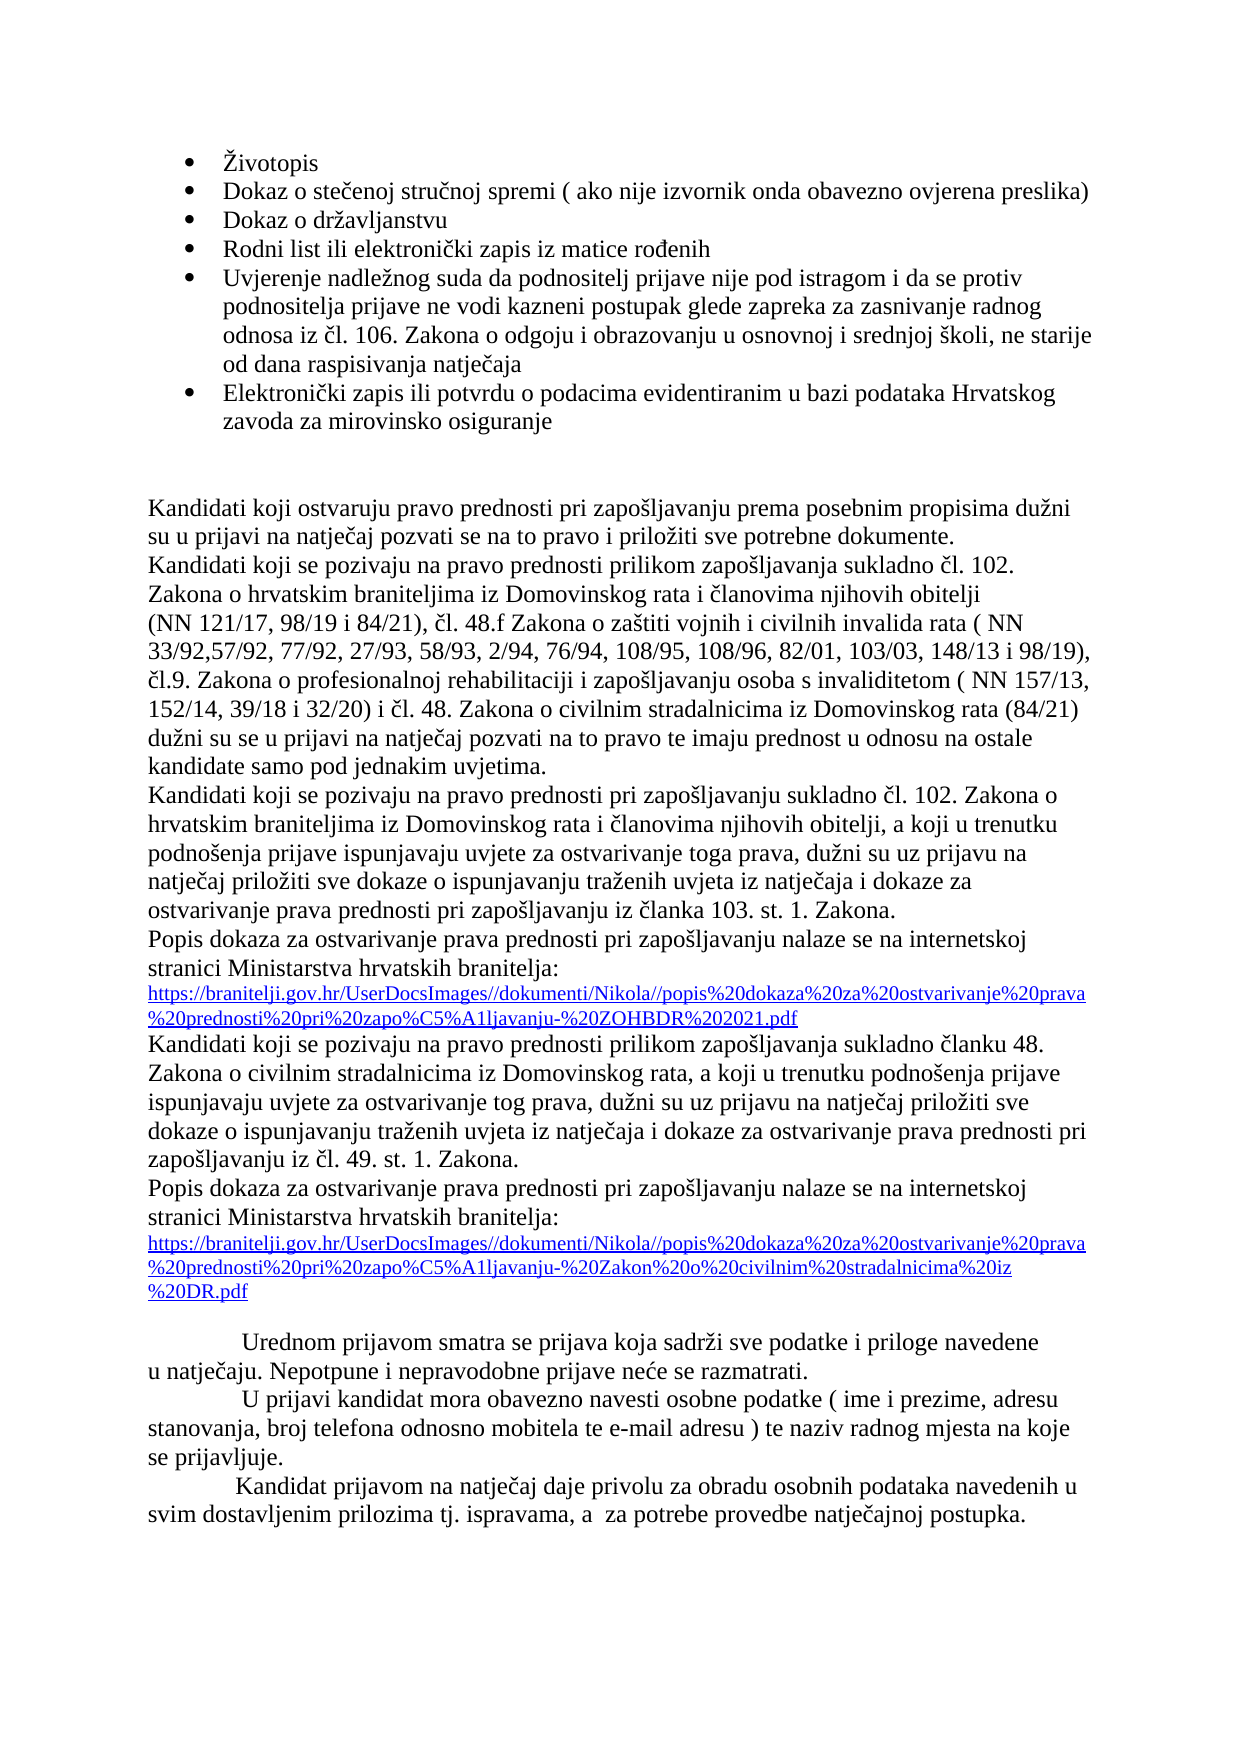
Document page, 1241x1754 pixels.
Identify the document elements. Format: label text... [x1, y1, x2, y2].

text Kandidati koji se pozivaju na pravo prednosti prilikom zapošljavanja sukladno čl. 102. Zakona o hrvatskim braniteljima iz Domovinskog rata i članovima njihovih obitelji [148, 550, 1093, 608]
text Urednom prijavom smatra se prijava koja sadrži sve podatke i priloge navedene [241, 1327, 1093, 1356]
list Elektronički zapis ili potvrdu o podacima evidentiranim u bazi podataka Hrvatskog zavoda za mirovinsko osiguranje [185, 378, 1093, 435]
text u natječaju. Nepotpune i nepravodobne prijave neće se razmatrati. [148, 1356, 1093, 1384]
text Kandidati koji se pozivaju na pravo prednosti prilikom zapošljavanja sukladno članku 48. Zakona o civilnim stradalnicima iz Domovinskog rata, a koji u trenutku podnošenja prijave ispunjavaju uvjete za ostvarivanje tog prava, dužni su uz prijavu na natječaj priložiti sve dokaze o ispunjavanju traženih uvjeta iz natječaja i dokaze za ostvarivanje prava prednosti pri zapošljavanju iz čl. 49. st. 1. Zakona. [148, 1029, 1093, 1173]
text Popis dokaza za ostvarivanje prava prednosti pri zapošljavanju nalaze se na internetskoj stranici Ministarstva hrvatskih branitelja: [148, 1173, 1093, 1231]
text https://branitelji.gov.hr/UserDocsImages//dokumenti/Nikola//popis%20dokaza%20za%20ostvarivanje%20prava%20prednosti%20pri%20zapo%C5%A1ljavanju-%20Zakon%20o%20civilnim%20stradalnicima%20iz%20DR.pdf [148, 1231, 1093, 1303]
text (NN 121/17, 98/19 i 84/21), čl. 48.f Zakona o zaštiti vojnih i civilnih invalida rata ( NN 33/92,57/92, 77/92, 27/93, 58/93, 2/94, 76/94, 108/95, 108/96, 82/01, 103/03, 148/13 i 98/19), čl.9. Zakona o profesionalnoj rehabilitaciji i zapošljavanju osoba s invaliditetom ( NN 157/13, 152/14, 39/18 i 32/20) i čl. 48. Zakona o civilnim stradalnicima iz Domovinskog rata (84/21) dužni su se u prijavi na natječaj pozvati na to pravo te imaju prednost u odnosu na ostale kandidate samo pod jednakim uvjetima. [148, 608, 1093, 780]
text Kandidat prijavom na natječaj daje privolu za obradu osobnih podataka navedenih u svim dostavljenim prilozima tj. ispravama, a za potrebe provedbe natječajnoj postupka. [148, 1471, 1093, 1528]
text U prijavi kandidat mora obavezno navesti osobne podatke ( ime i prezime, adresu stanovanja, broj telefona odnosno mobitela te e-mail adresu ) te naziv radnog mjesta na koje se prijavljuje. [148, 1384, 1093, 1471]
text Kandidati koji se pozivaju na pravo prednosti pri zapošljavanju sukladno čl. 102. Zakona o hrvatskim braniteljima iz Domovinskog rata i članovima njihovih obitelji, a koji u trenutku podnošenja prijave ispunjavaju uvjete za ostvarivanje toga prava, dužni su uz prijavu na natječaj priložiti sve dokaze o ispunjavanju traženih uvjeta iz natječaja i dokaze za ostvarivanje prava prednosti pri zapošljavanju iz članka 103. st. 1. Zakona. [148, 780, 1093, 924]
text Kandidati koji ostvaruju pravo prednosti pri zapošljavanju prema posebnim propisima dužni su u prijavi na natječaj pozvati se na to pravo i priložiti sve potrebne dokumente. [148, 493, 1093, 550]
list Rodni list ili elektronički zapis iz matice rođenih [185, 234, 1093, 263]
list Dokaz o stečenoj stručnoj spremi ( ako nije izvornik onda obavezno ovjerena preslika) [185, 176, 1093, 205]
list Uvjerenje nadležnog suda da podnositelj prijave nije pod istragom i da se protiv podnositelja prijave ne vodi kazneni postupak glede zapreka za zasnivanje radnog odnosa iz čl. 106. Zakona o odgoju i obrazovanju u osnovnoj i srednjoj školi, ne starije od dana raspisivanja natječaja [185, 263, 1093, 378]
text Popis dokaza za ostvarivanje prava prednosti pri zapošljavanju nalaze se na internetskoj stranici Ministarstva hrvatskih branitelja: [148, 924, 1093, 981]
text https://branitelji.gov.hr/UserDocsImages//dokumenti/Nikola//popis%20dokaza%20za%20ostvarivanje%20prava%20prednosti%20pri%20zapo%C5%A1ljavanju-%20ZOHBDR%202021.pdf [148, 981, 1093, 1029]
list Životopis [185, 148, 1093, 176]
list Dokaz o državljanstvu [185, 205, 1093, 234]
